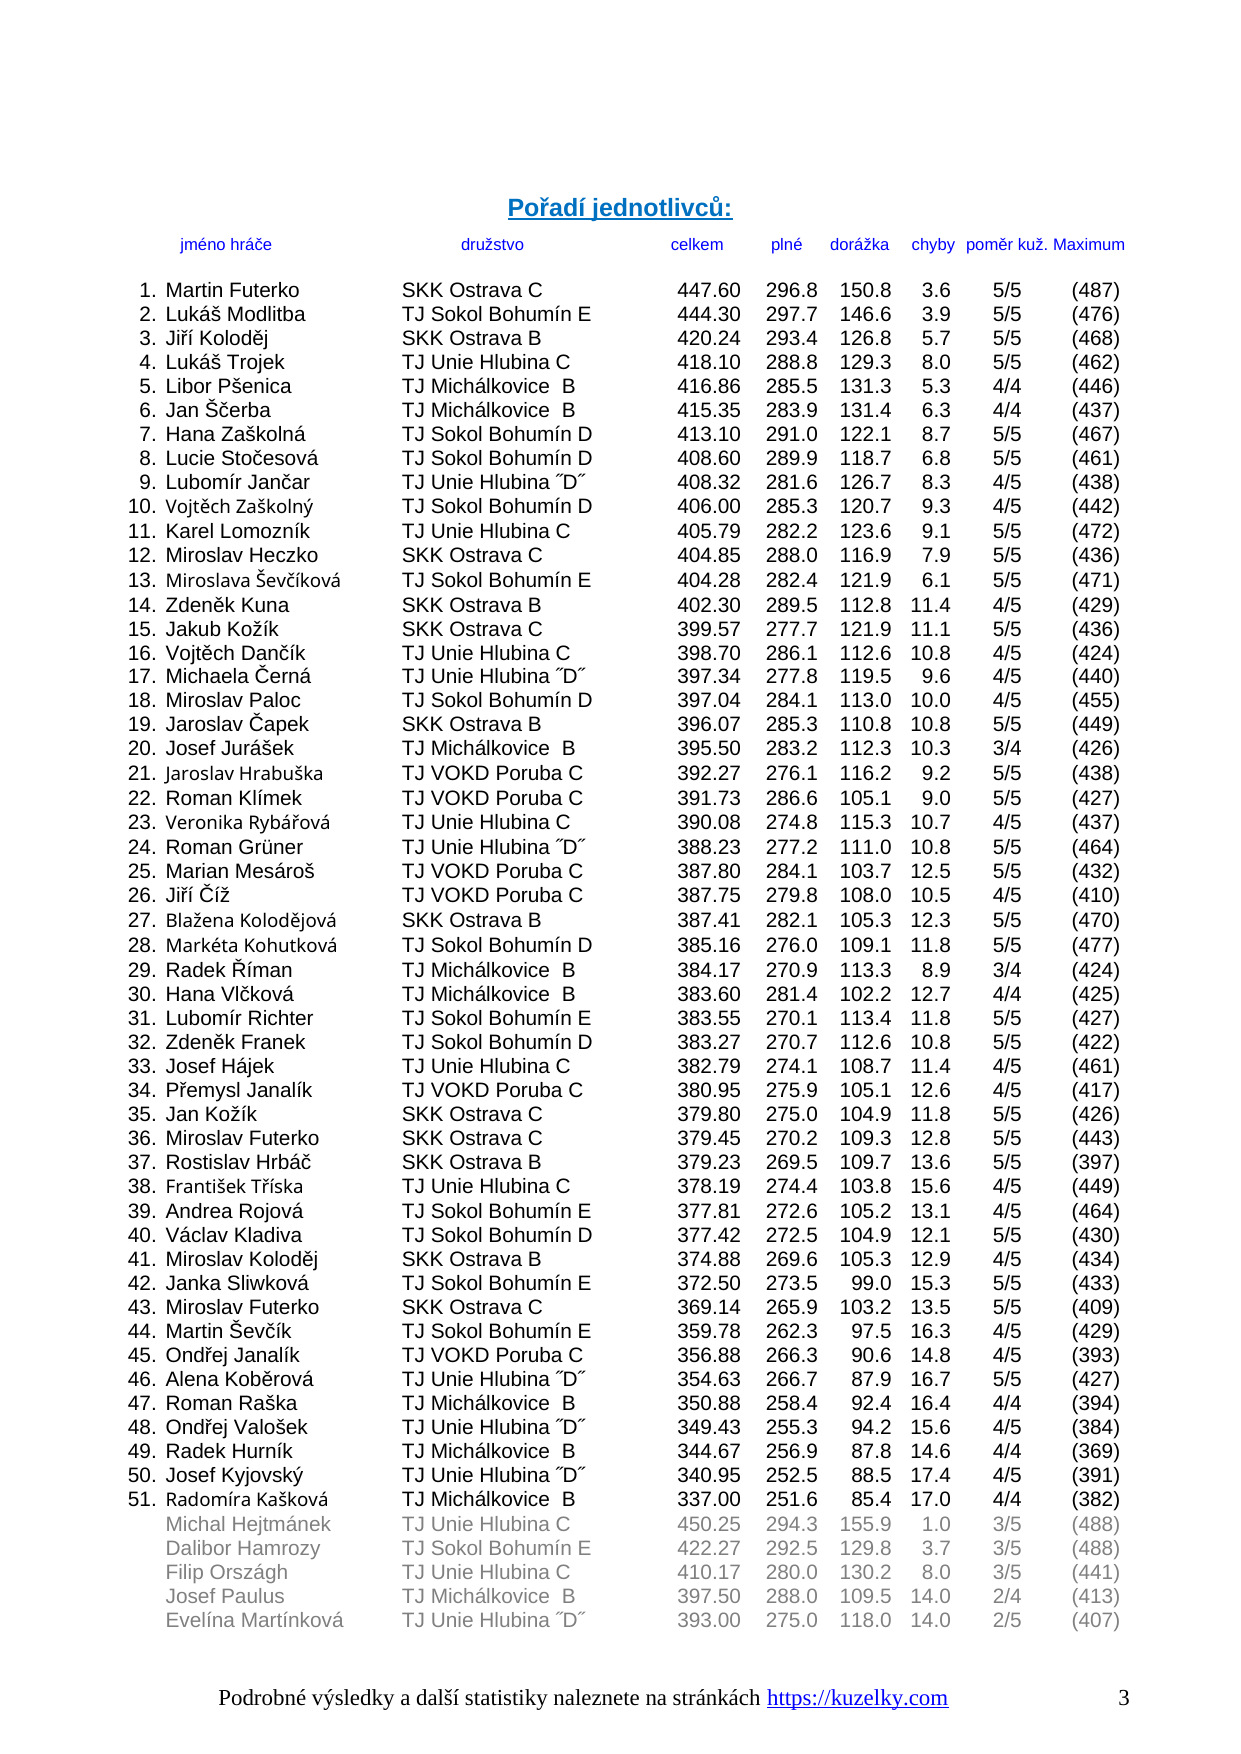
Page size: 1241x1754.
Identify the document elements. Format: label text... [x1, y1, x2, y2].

text 39. Andrea Rojová TJ Sokol Bohumín E 377.81 272.6 105.2 13.1 4/5 (464) [106, 1199, 1134, 1223]
text 3. Jiří Koloděj SKK Ostrava B 420.24 293.4 126.8 5.7 5/5 (468) [106, 326, 1134, 350]
text 31. Lubomír Richter TJ Sokol Bohumín E 383.55 270.1 113.4 11.8 5/5 (427) [106, 1006, 1134, 1030]
text 7. Hana Zaškolná TJ Sokol Bohumín D 413.10 291.0 122.1 8.7 5/5 (467) [106, 422, 1134, 446]
text 22. Roman Klímek TJ VOKD Poruba C 391.73 286.6 105.1 9.0 5/5 (427) [106, 786, 1134, 809]
text Josef Paulus TJ Michálkovice B 397.50 288.0 109.5 14.0 2/4 (413) [106, 1584, 1134, 1608]
text 33. Josef Hájek TJ Unie Hlubina C 382.79 274.1 108.7 11.4 4/5 (461) [106, 1054, 1134, 1078]
text 15. Jakub Kožík SKK Ostrava C 399.57 277.7 121.9 11.1 5/5 (436) [106, 616, 1134, 640]
text 13. Miroslava Ševčíková TJ Sokol Bohumín E 404.28 282.4 121.9 6.1 5/5 (471) [106, 567, 1134, 592]
text 51. Radomíra Kašková TJ Michálkovice B 337.00 251.6 85.4 17.0 4/4 (382) [106, 1487, 1134, 1512]
text 41. Miroslav Koloděj SKK Ostrava B 374.88 269.6 105.3 12.9 4/5 (434) [106, 1247, 1134, 1271]
text 45. Ondřej Janalík TJ VOKD Poruba C 356.88 266.3 90.6 14.8 4/5 (393) [106, 1343, 1134, 1367]
text 37. Rostislav Hrbáč SKK Ostrava B 379.23 269.5 109.7 13.6 5/5 (397) [106, 1150, 1134, 1174]
text 23. Veronika Rybářová TJ Unie Hlubina C 390.08 274.8 115.3 10.7 4/5 (437) [106, 809, 1134, 835]
text 20. Josef Jurášek TJ Michálkovice B 395.50 283.2 112.3 10.3 3/4 (426) [106, 736, 1134, 760]
text 50. Josef Kyjovský TJ Unie Hlubina ˝D˝ 340.95 252.5 88.5 17.4 4/5 (391) [106, 1463, 1134, 1487]
text Pořadí jednotlivců: [94, 193, 1145, 222]
text 47. Roman Raška TJ Michálkovice B 350.88 258.4 92.4 16.4 4/4 (394) [106, 1391, 1134, 1415]
text 38. František Tříska TJ Unie Hlubina C 378.19 274.4 103.8 15.6 4/5 (449) [106, 1174, 1134, 1199]
text 17. Michaela Černá TJ Unie Hlubina ˝D˝ 397.34 277.8 119.5 9.6 4/5 (440) [106, 664, 1134, 688]
text 29. Radek Říman TJ Michálkovice B 384.17 270.9 113.3 8.9 3/4 (424) [106, 958, 1134, 982]
text 32. Zdeněk Franek TJ Sokol Bohumín D 383.27 270.7 112.6 10.8 5/5 (422) [106, 1030, 1134, 1054]
text 44. Martin Ševčík TJ Sokol Bohumín E 359.78 262.3 97.5 16.3 4/5 (429) [106, 1319, 1134, 1343]
text 42. Janka Sliwková TJ Sokol Bohumín E 372.50 273.5 99.0 15.3 5/5 (433) [106, 1271, 1134, 1295]
text 49. Radek Hurník TJ Michálkovice B 344.67 256.9 87.8 14.6 4/4 (369) [106, 1439, 1134, 1463]
text 48. Ondřej Valošek TJ Unie Hlubina ˝D˝ 349.43 255.3 94.2 15.6 4/5 (384) [106, 1415, 1134, 1439]
text 1. Martin Futerko SKK Ostrava C 447.60 296.8 150.8 3.6 5/5 (487) [106, 278, 1134, 302]
text Michal Hejtmánek TJ Unie Hlubina C 450.25 294.3 155.9 1.0 3/5 (488) [106, 1512, 1134, 1536]
text 18. Miroslav Paloc TJ Sokol Bohumín D 397.04 284.1 113.0 10.0 4/5 (455) [106, 688, 1134, 712]
text Dalibor Hamrozy TJ Sokol Bohumín E 422.27 292.5 129.8 3.7 3/5 (488) [106, 1536, 1134, 1560]
text 14. Zdeněk Kuna SKK Ostrava B 402.30 289.5 112.8 11.4 4/5 (429) [106, 592, 1134, 616]
text 30. Hana Vlčková TJ Michálkovice B 383.60 281.4 102.2 12.7 4/4 (425) [106, 982, 1134, 1006]
text 4. Lukáš Trojek TJ Unie Hlubina C 418.10 288.8 129.3 8.0 5/5 (462) [106, 350, 1134, 374]
text 16. Vojtěch Dančík TJ Unie Hlubina C 398.70 286.1 112.6 10.8 4/5 (424) [106, 640, 1134, 664]
text 26. Jiří Číž TJ VOKD Poruba C 387.75 279.8 108.0 10.5 4/5 (410) [106, 883, 1134, 907]
text 8. Lucie Stočesová TJ Sokol Bohumín D 408.60 289.9 118.7 6.8 5/5 (461) [106, 446, 1134, 469]
text 6. Jan Ščerba TJ Michálkovice B 415.35 283.9 131.4 6.3 4/4 (437) [106, 398, 1134, 422]
text 27. Blažena Kolodějová SKK Ostrava B 387.41 282.1 105.3 12.3 5/5 (470) [106, 907, 1134, 932]
text 19. Jaroslav Čapek SKK Ostrava B 396.07 285.3 110.8 10.8 5/5 (449) [106, 712, 1134, 736]
text 34. Přemysl Janalík TJ VOKD Poruba C 380.95 275.9 105.1 12.6 4/5 (417) [106, 1078, 1134, 1102]
text 11. Karel Lomozník TJ Unie Hlubina C 405.79 282.2 123.6 9.1 5/5 (472) [106, 519, 1134, 543]
text 28. Markéta Kohutková TJ Sokol Bohumín D 385.16 276.0 109.1 11.8 5/5 (477) [106, 932, 1134, 958]
text 5. Libor Pšenica TJ Michálkovice B 416.86 285.5 131.3 5.3 4/4 (446) [106, 374, 1134, 398]
text jméno hráče družstvo celkem plné dorážka chyby poměr kuž. Maximum [106, 235, 1134, 254]
text 35. Jan Kožík SKK Ostrava C 379.80 275.0 104.9 11.8 5/5 (426) [106, 1102, 1134, 1126]
text Filip Országh TJ Unie Hlubina C 410.17 280.0 130.2 8.0 3/5 (441) [106, 1560, 1134, 1584]
text 24. Roman Grüner TJ Unie Hlubina ˝D˝ 388.23 277.2 111.0 10.8 5/5 (464) [106, 835, 1134, 859]
text 2. Lukáš Modlitba TJ Sokol Bohumín E 444.30 297.7 146.6 3.9 5/5 (476) [106, 302, 1134, 326]
text 21. Jaroslav Hrabuška TJ VOKD Poruba C 392.27 276.1 116.2 9.2 5/5 (438) [106, 760, 1134, 786]
text 40. Václav Kladiva TJ Sokol Bohumín D 377.42 272.5 104.9 12.1 5/5 (430) [106, 1223, 1134, 1247]
text 9. Lubomír Jančar TJ Unie Hlubina ˝D˝ 408.32 281.6 126.7 8.3 4/5 (438) [106, 469, 1134, 493]
text 25. Marian Mesároš TJ VOKD Poruba C 387.80 284.1 103.7 12.5 5/5 (432) [106, 859, 1134, 883]
text 36. Miroslav Futerko SKK Ostrava C 379.45 270.2 109.3 12.8 5/5 (443) [106, 1126, 1134, 1150]
text 43. Miroslav Futerko SKK Ostrava C 369.14 265.9 103.2 13.5 5/5 (409) [106, 1295, 1134, 1319]
text Evelína Martínková TJ Unie Hlubina ˝D˝ 393.00 275.0 118.0 14.0 2/5 (407) [106, 1608, 1134, 1632]
text 46. Alena Koběrová TJ Unie Hlubina ˝D˝ 354.63 266.7 87.9 16.7 5/5 (427) [106, 1367, 1134, 1391]
text 12. Miroslav Heczko SKK Ostrava C 404.85 288.0 116.9 7.9 5/5 (436) [106, 543, 1134, 567]
text 10. Vojtěch Zaškolný TJ Sokol Bohumín D 406.00 285.3 120.7 9.3 4/5 (442) [106, 493, 1134, 519]
